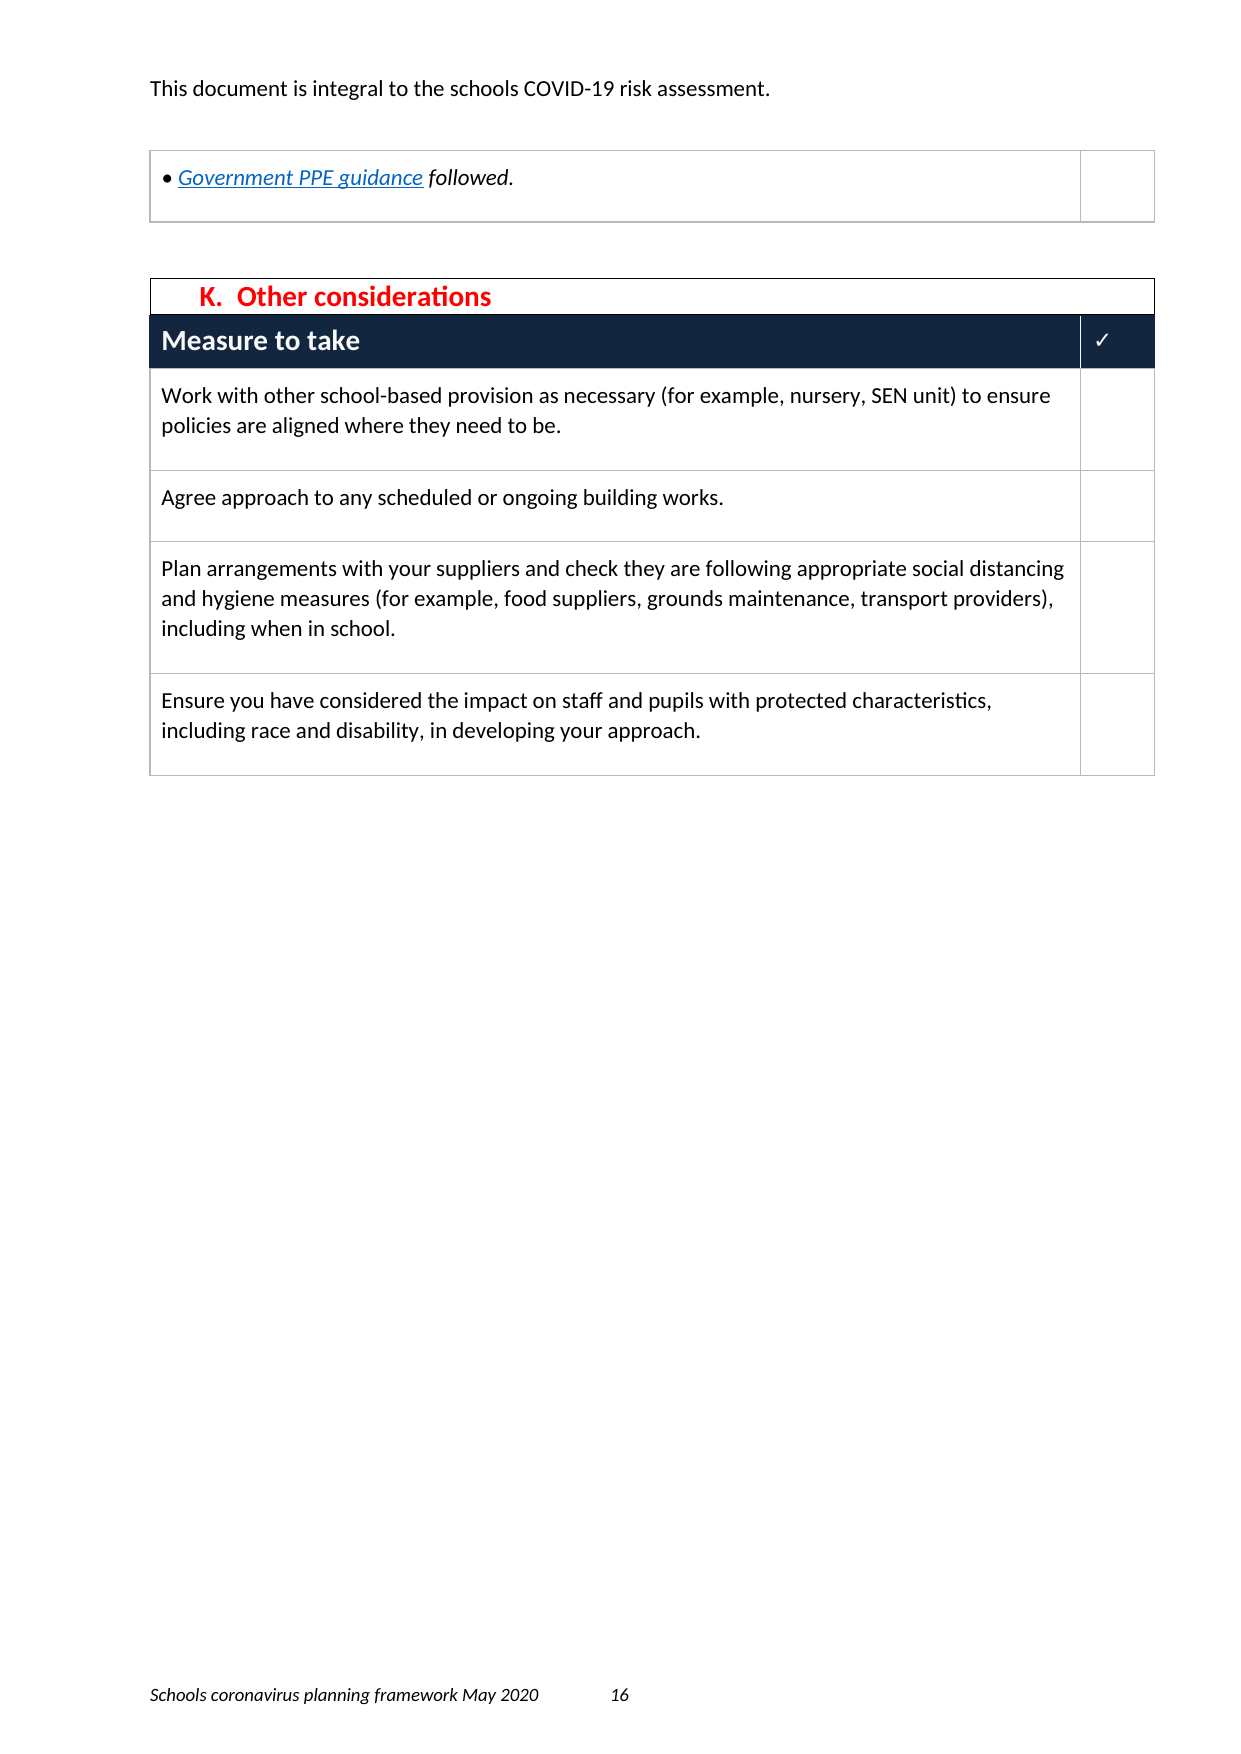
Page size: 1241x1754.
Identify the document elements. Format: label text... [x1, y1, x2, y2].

table_cell Work with other school-based provision as necessary (for example, nursery, SEN unit) to ensure policies are aligned where they need to be. [151, 369, 1080, 470]
table_cell Agree approach to any scheduled or ongoing building works. [151, 471, 1080, 541]
table_cell Ensure you have considered the impact on staff and pupils with protected characteristics, including race and disability, in developing your approach. [151, 674, 1080, 774]
table_cell [1081, 369, 1154, 470]
table_header Other considerations [151, 279, 1154, 314]
table_cell [1081, 674, 1154, 774]
table_header Measure to take [151, 316, 1080, 368]
table_cell [1081, 151, 1154, 221]
table_cell [1081, 471, 1154, 541]
table_cell [1081, 542, 1154, 673]
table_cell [151, 151, 1080, 221]
table_cell Plan arrangements with your suppliers and check they are following appropriate social distancing and hygiene measures (for example, food suppliers, grounds maintenance, transport providers), including when in school. [151, 542, 1080, 673]
table_header ✓ [1081, 316, 1154, 368]
